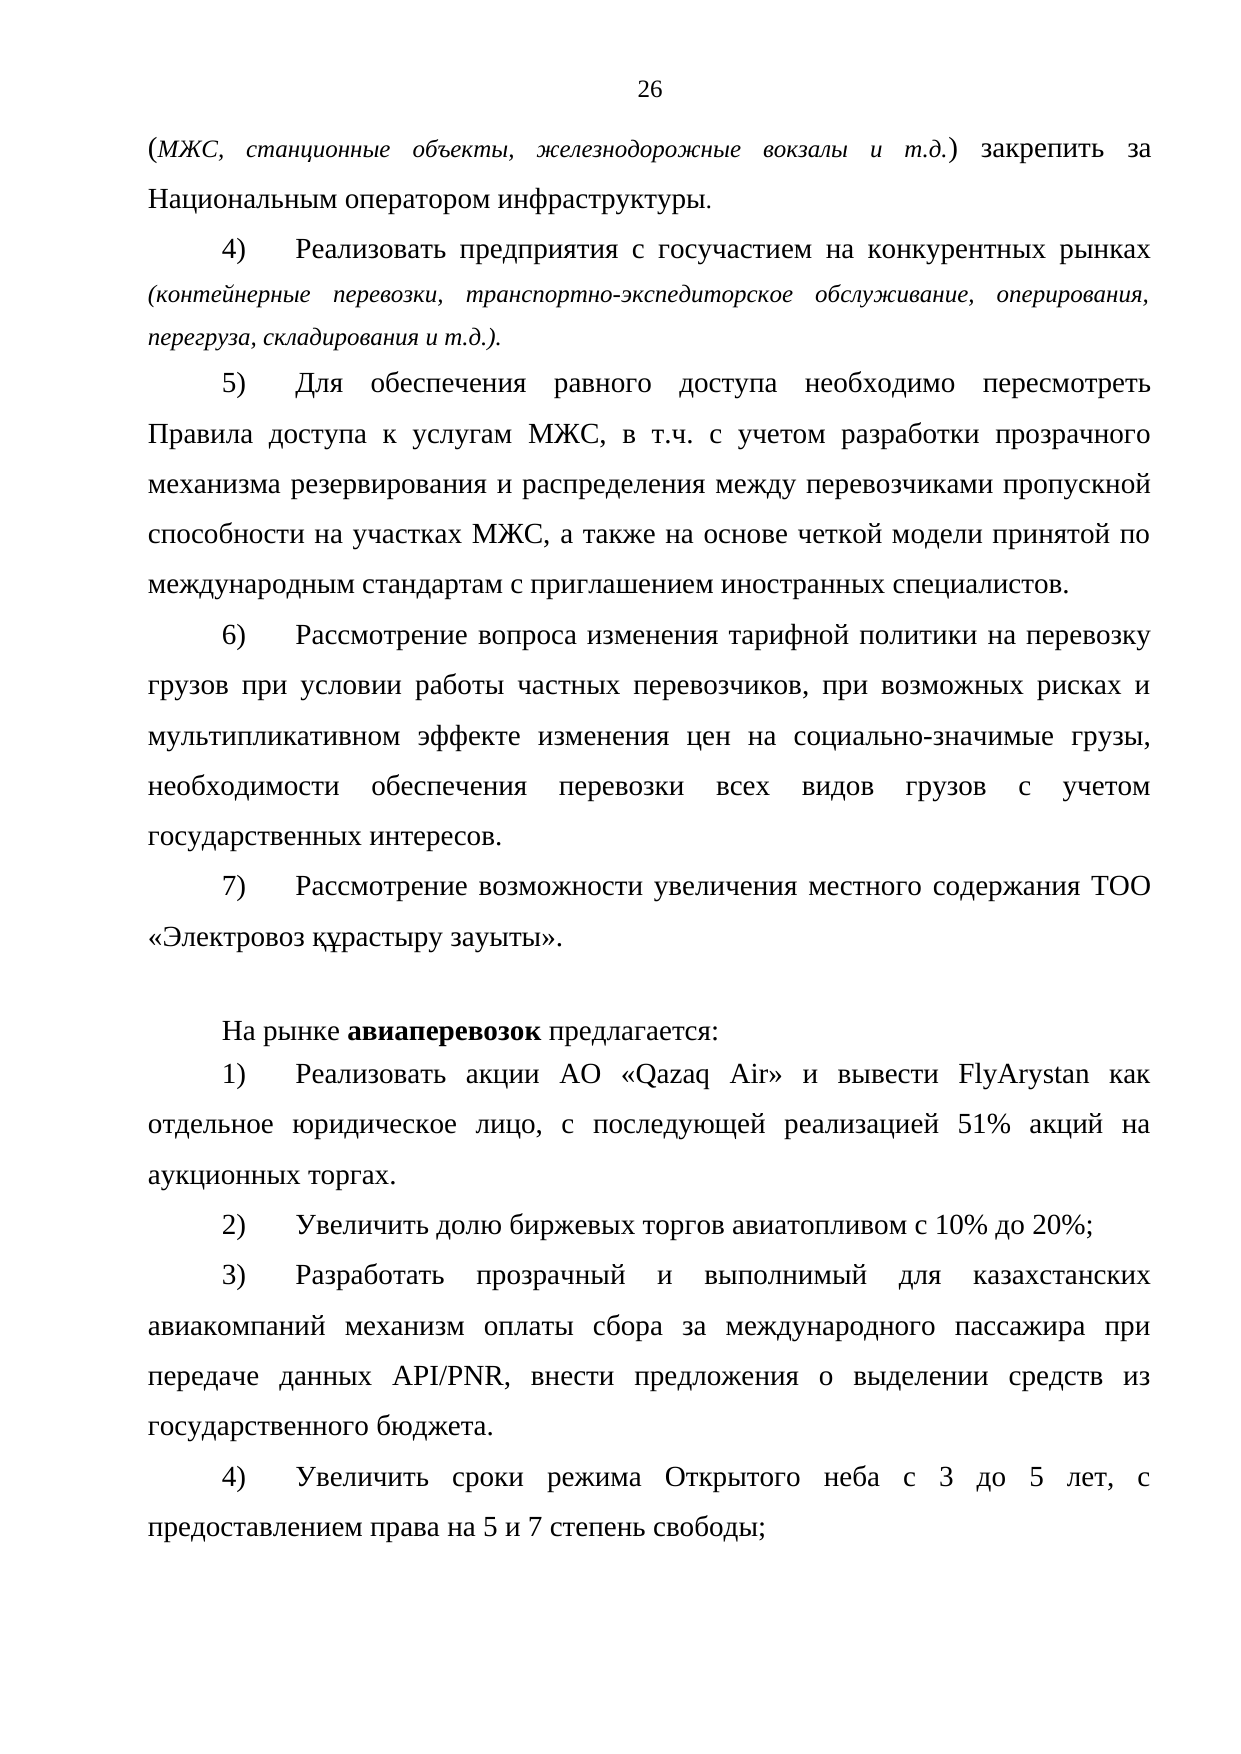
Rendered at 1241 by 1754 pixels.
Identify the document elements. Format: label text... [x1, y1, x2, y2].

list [148, 131, 1152, 214]
list Увеличить долю биржевых торгов авиатопливом с 10% до 20%; [148, 1207, 1152, 1241]
list Разработать прозрачный и выполнимый для казахстанских авиакомпаний механизм оплаты сбора за международного пассажира при передаче данных API/PNR, внести предложения о выделении средств из государственного бюджета. [148, 1257, 1152, 1442]
list Рассмотрение возможности увеличения местного содержания ТОО «Электровоз құрастыру зауыты». [148, 868, 1152, 952]
list Реализовать акции АО «Qazaq Air» и вывести FlyArystan как отдельное юридическое лицо, с последующей реализацией 51% акций на аукционных торгах. [148, 1056, 1152, 1190]
list Реализовать предприятия с госучастием на конкурентных рынках (контейнерные перевозки, транспортно-экспедиторское обслуживание, оперирования, перегруза, складирования и т.д.). [148, 231, 1152, 351]
list Для обеспечения равного доступа необходимо пересмотреть Правила доступа к услугам МЖС, в т.ч. с учетом разработки прозрачного механизма резервирования и распределения между перевозчиками пропускной способности на участках МЖС, а также на основе четкой модели принятой по международным стандартам с приглашением иностранных специалистов. [148, 365, 1152, 600]
list Рассмотрение вопроса изменения тарифной политики на перевозку грузов при условии работы частных перевозчиков, при возможных рисках и мультипликативном эффекте изменения цен на социально-значимые грузы, необходимости обеспечения перевозки всех видов грузов с учетом государственных интересов. [148, 617, 1152, 852]
text На рынке авиаперевозок предлагается: [148, 1013, 1152, 1046]
list Увеличить сроки режима Открытого неба с 3 до 5 лет, с предоставлением права на 5 и 7 степень свободы; [148, 1459, 1152, 1543]
